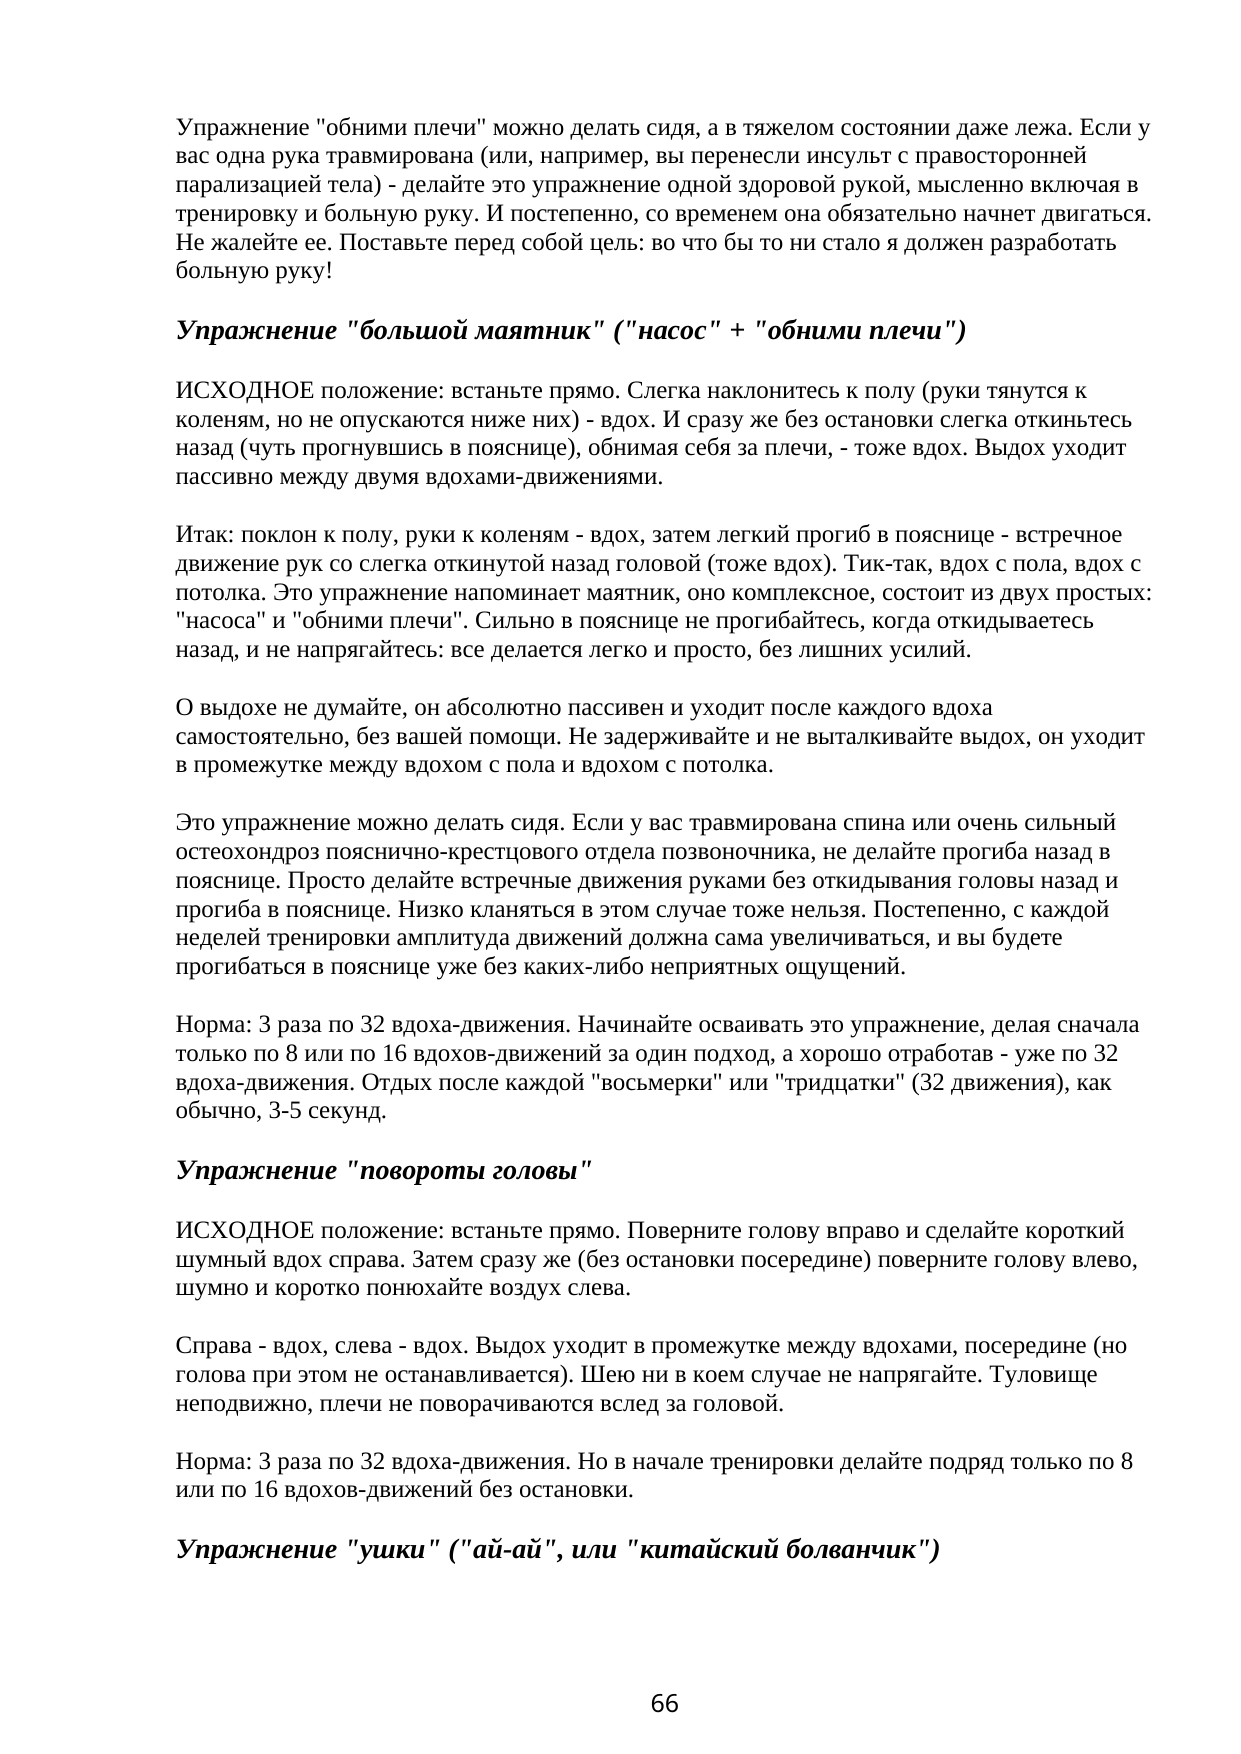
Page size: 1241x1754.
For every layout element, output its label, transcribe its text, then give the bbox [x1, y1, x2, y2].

text Это упражнение можно делать сидя. Если у вас травмирована спина или очень сильный остеохондроз пояснично-крестцового отдела позвоночника, не делайте прогиба назад в пояснице. Просто делайте встречные движения руками без откидывания головы назад и прогиба в пояснице. Низко кланяться в этом случае тоже нельзя. Постепенно, с каждой неделей тренировки амплитуда движений должна сама увеличиваться, и вы будете прогибаться в пояснице уже без каких-либо неприятных ощущений. [175, 807, 1154, 980]
text Упражнение "большой маятник" ("насос" + "обними плечи") [175, 313, 1154, 346]
text Упражнение "ушки" ("ай-ай", или "китайский болванчик") [175, 1532, 1154, 1565]
text Упражнение "обними плечи" можно делать сидя, а в тяжелом состоянии даже лежа. Если у вас одна рука травмирована (или, например, вы перенесли инсульт с правосторонней парализацией тела) - делайте это упражнение одной здоровой рукой, мысленно включая в тренировку и больную руку. И постепенно, со временем она обязательно начнет двигаться. Не жалейте ее. Поставьте перед собой цель: во что бы то ни стало я должен разработать больную руку! [175, 112, 1154, 284]
text Норма: 3 раза по 32 вдоха-движения. Начинайте осваивать это упражнение, делая сначала только по 8 или по 16 вдохов-движений за один подход, а хорошо отработав - уже по 32 вдоха-движения. Отдых после каждой "восьмерки" или "тридцатки" (32 движения), как обычно, 3-5 секунд. [175, 1009, 1154, 1124]
text Справа - вдох, слева - вдох. Выдох уходит в промежутке между вдохами, посередине (но голова при этом не останавливается). Шею ни в коем случае не напрягайте. Туловище неподвижно, плечи не поворачиваются вслед за головой. [175, 1330, 1154, 1417]
text Упражнение "повороты головы" [175, 1153, 1154, 1186]
text ИСХОДНОЕ положение: встаньте прямо. Слегка наклонитесь к полу (руки тянутся к коленям, но не опускаются ниже них) - вдох. И сразу же без остановки слегка откиньтесь назад (чуть прогнувшись в пояснице), обнимая себя за плечи, - тоже вдох. Выдох уходит пассивно между двумя вдохами-движениями. [175, 375, 1154, 490]
text ИСХОДНОЕ положение: встаньте прямо. Поверните голову вправо и сделайте короткий шумный вдох справа. Затем сразу же (без остановки посередине) поверните голову влево, шумно и коротко понюхайте воздух слева. [175, 1215, 1154, 1301]
text Норма: 3 раза по 32 вдоха-движения. Но в начале тренировки делайте подряд только по 8 или по 16 вдохов-движений без остановки. [175, 1446, 1154, 1503]
text О выдохе не думайте, он абсолютно пассивен и уходит после каждого вдоха самостоятельно, без вашей помощи. Не задерживайте и не выталкивайте выдох, он уходит в промежутке между вдохом с пола и вдохом с потолка. [175, 692, 1154, 778]
text Итак: поклон к полу, руки к коленям - вдох, затем легкий прогиб в пояснице - встречное движение рук со слегка откинутой назад головой (тоже вдох). Тик-так, вдох с пола, вдох с потолка. Это упражнение напоминает маятник, оно комплексное, состоит из двух простых: "насоса" и "обними плечи". Сильно в пояснице не прогибайтесь, когда откидываетесь назад, и не напрягайтесь: все делается легко и просто, без лишних усилий. [175, 519, 1154, 663]
